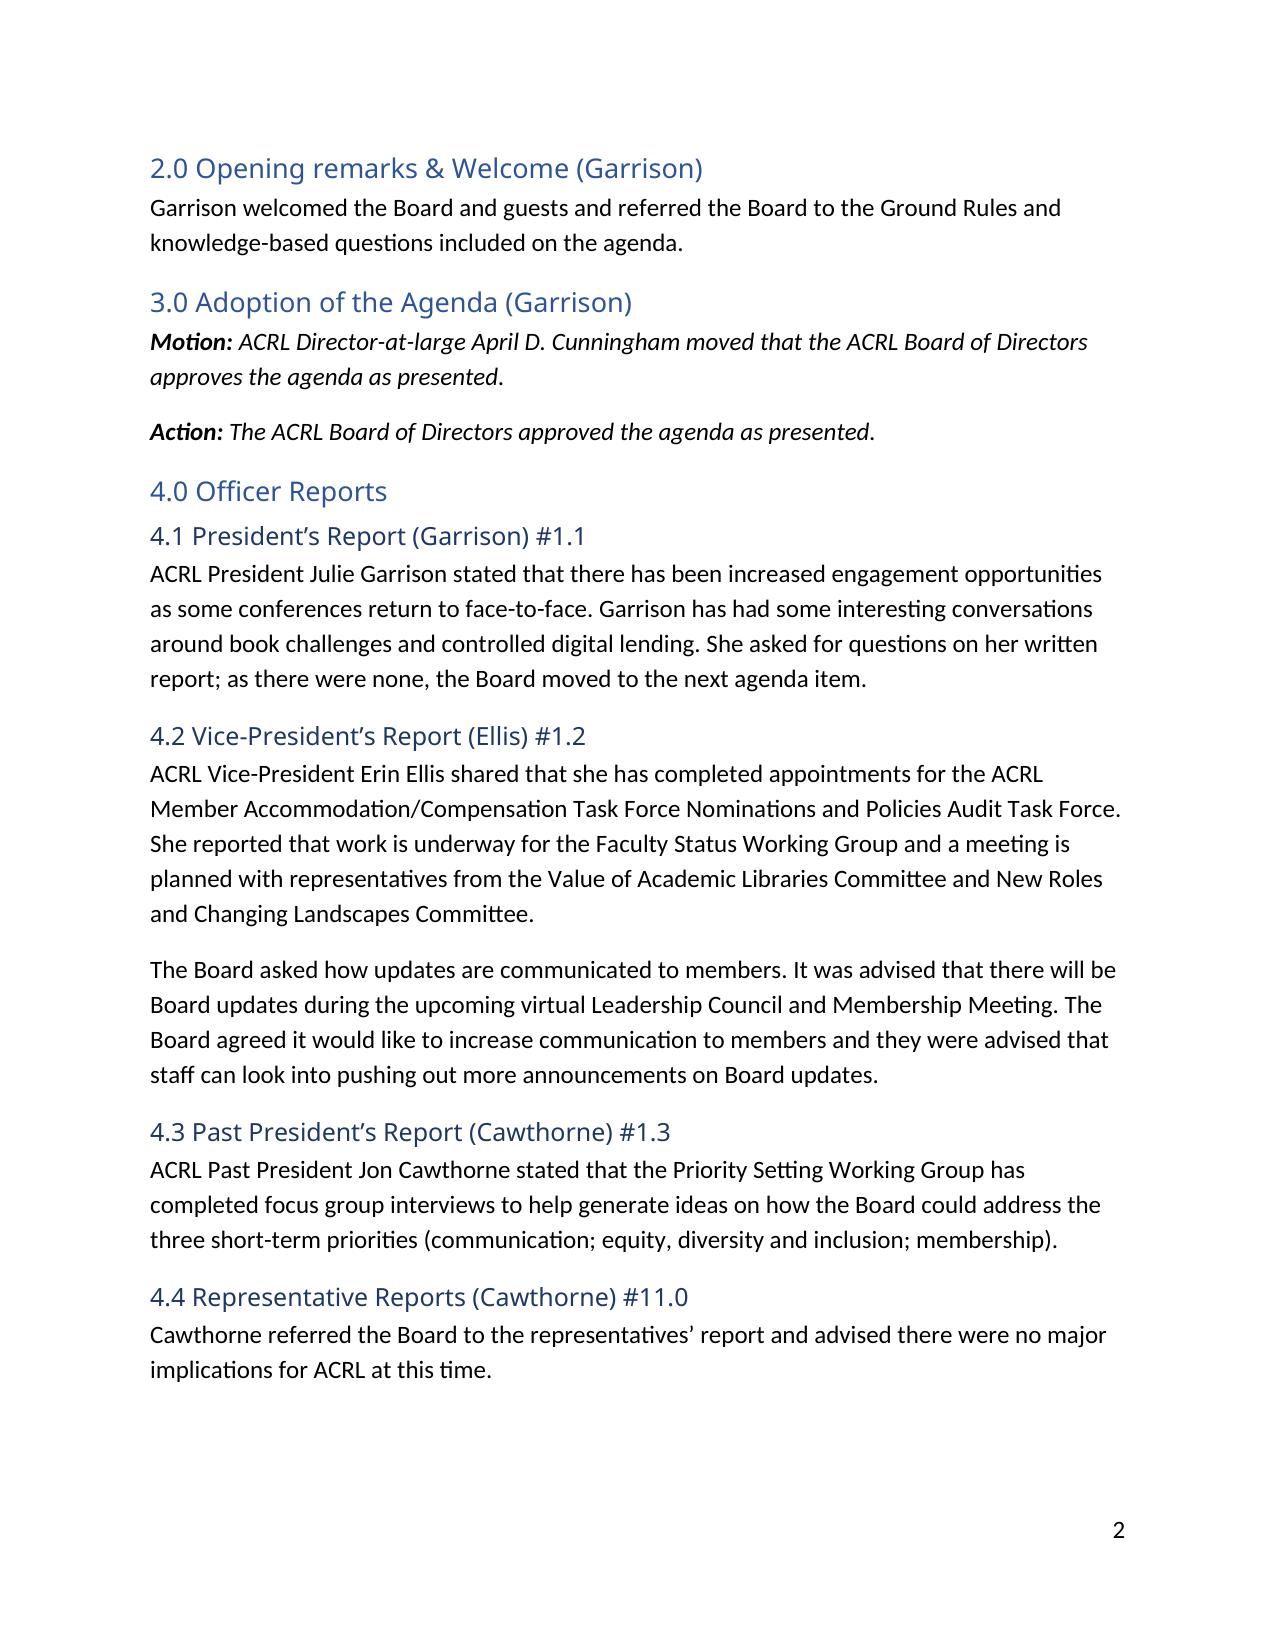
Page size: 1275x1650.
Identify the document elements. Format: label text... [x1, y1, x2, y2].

subtitle 2.0 Opening remarks & Welcome (Garrison) [150, 150, 1125, 187]
text Action: The ACRL Board of Directors approved the agenda as presented. [150, 416, 1125, 447]
subtitle 4.2 Vice-President’s Report (Ellis) #1.2 [150, 719, 1125, 753]
subtitle 4.3 Past President’s Report (Cawthorne) #1.3 [150, 1115, 1125, 1149]
subtitle 4.4 Representative Reports (Cawthorne) #11.0 [150, 1280, 1125, 1314]
text ACRL Past President Jon Cawthorne stated that the Priority Setting Working Group has completed focus group interviews to help generate ideas on how the Board could address the three short-term priorities (communication; equity, diversity and inclusion; membership). [150, 1154, 1125, 1254]
text The Board asked how updates are communicated to members. It was advised that there will be Board updates during the upcoming virtual Leadership Council and Membership Meeting. The Board agreed it would like to increase communication to members and they were advised that staff can look into pushing out more announcements on Board updates. [150, 954, 1125, 1089]
subtitle 4.0 Officer Reports [150, 472, 1125, 509]
text Garrison welcomed the Board and guests and referred the Board to the Ground Rules and knowledge-based questions included on the agenda. [150, 192, 1125, 258]
text ACRL President Julie Garrison stated that there has been increased engagement opportunities as some conferences return to face-to-face. Garrison has had some interesting conversations around book challenges and controlled digital lending. She asked for questions on her written report; as there were none, the Board moved to the next agenda item. [150, 558, 1125, 693]
text Motion: ACRL Director-at-large April D. Cunningham moved that the ACRL Board of Directors approves the agenda as presented. [150, 326, 1125, 391]
subtitle 4.1 President’s Report (Garrison) #1.1 [150, 519, 1125, 553]
subtitle 3.0 Adoption of the Agenda (Garrison) [150, 283, 1125, 320]
text ACRL Vice-President Erin Ellis shared that she has completed appointments for the ACRL Member Accommodation/Compensation Task Force Nominations and Policies Audit Task Force. She reported that work is underway for the Faculty Status Working Group and a meeting is planned with representatives from the Value of Academic Libraries Committee and New Roles and Changing Landscapes Committee. [150, 758, 1125, 928]
text Cawthorne referred the Board to the representatives’ report and advised there were no major implications for ACRL at this time. [150, 1319, 1125, 1384]
